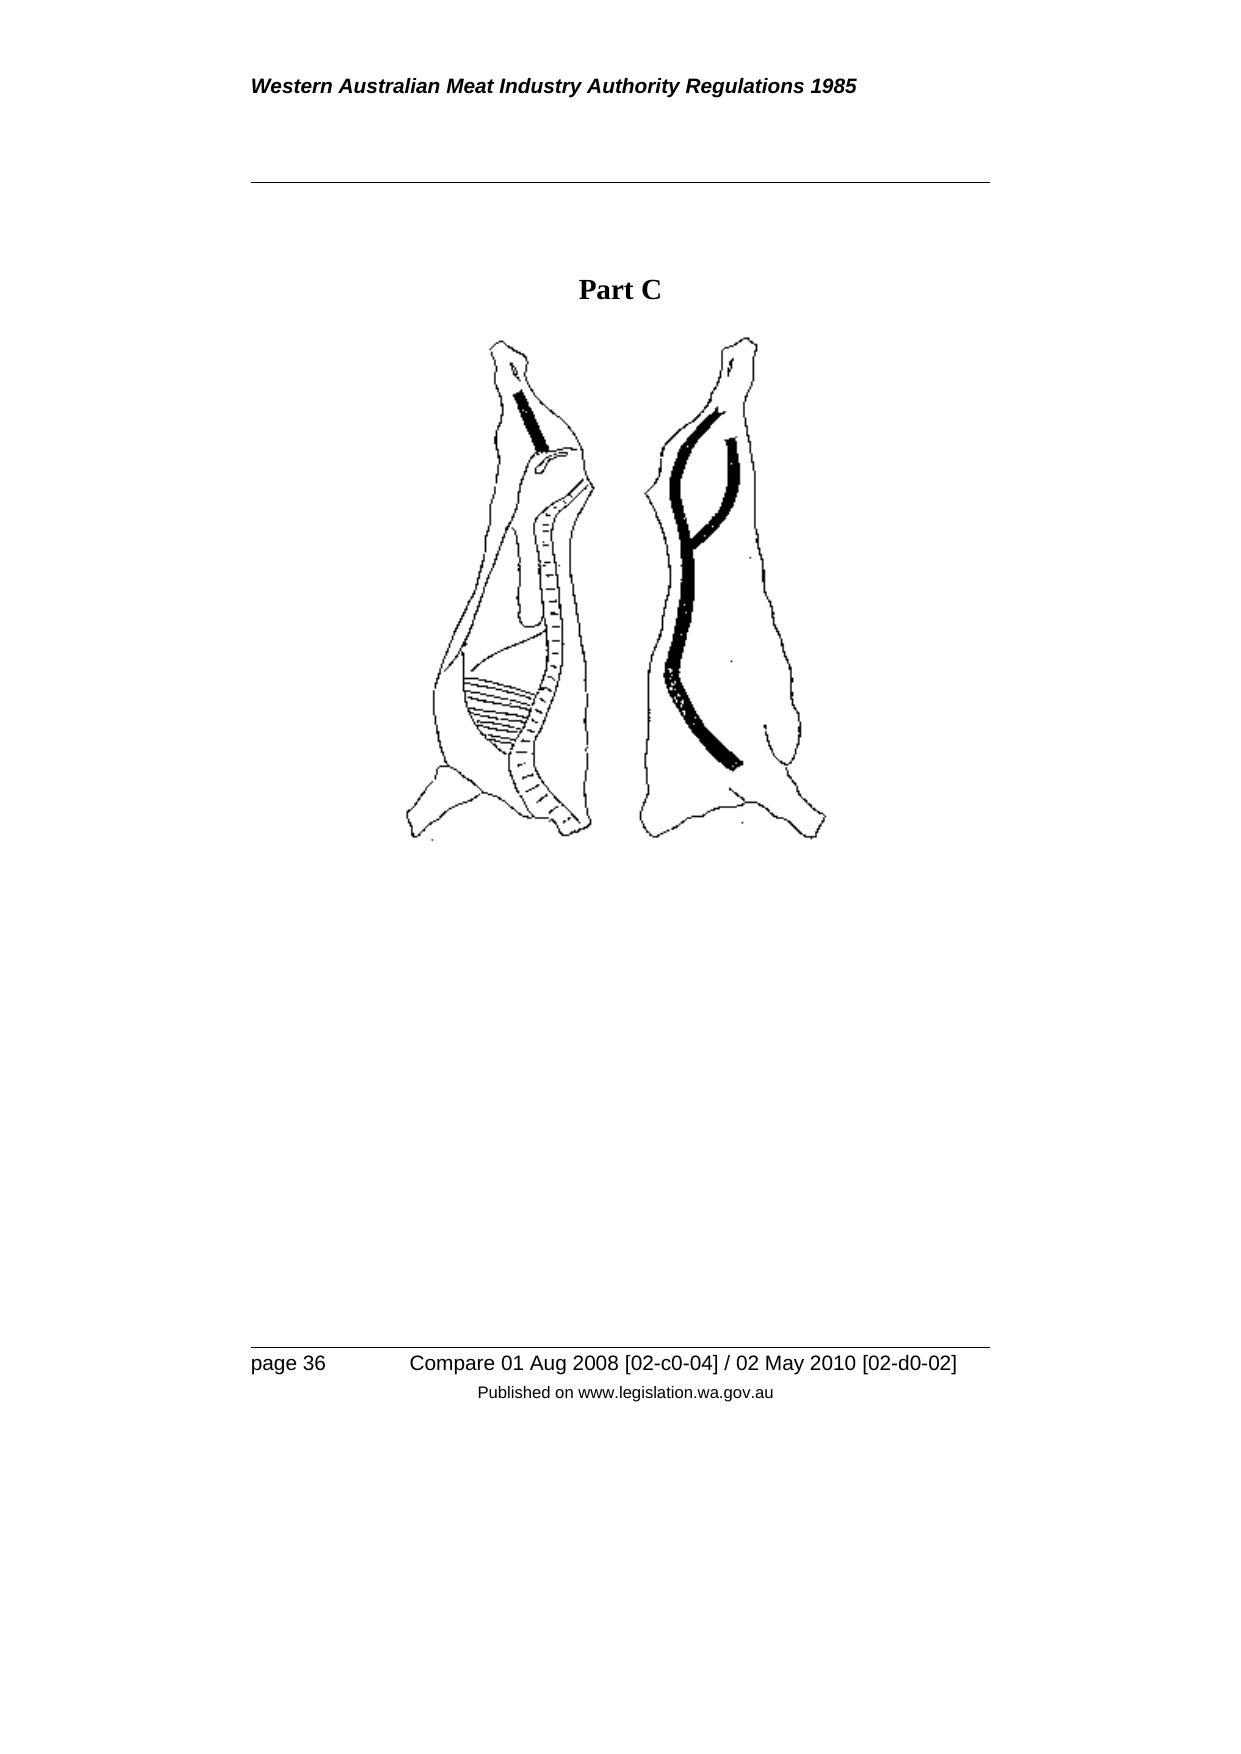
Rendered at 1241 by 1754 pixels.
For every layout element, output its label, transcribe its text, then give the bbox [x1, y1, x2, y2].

picture [402, 331, 839, 852]
subtitle Part C [251, 272, 990, 306]
